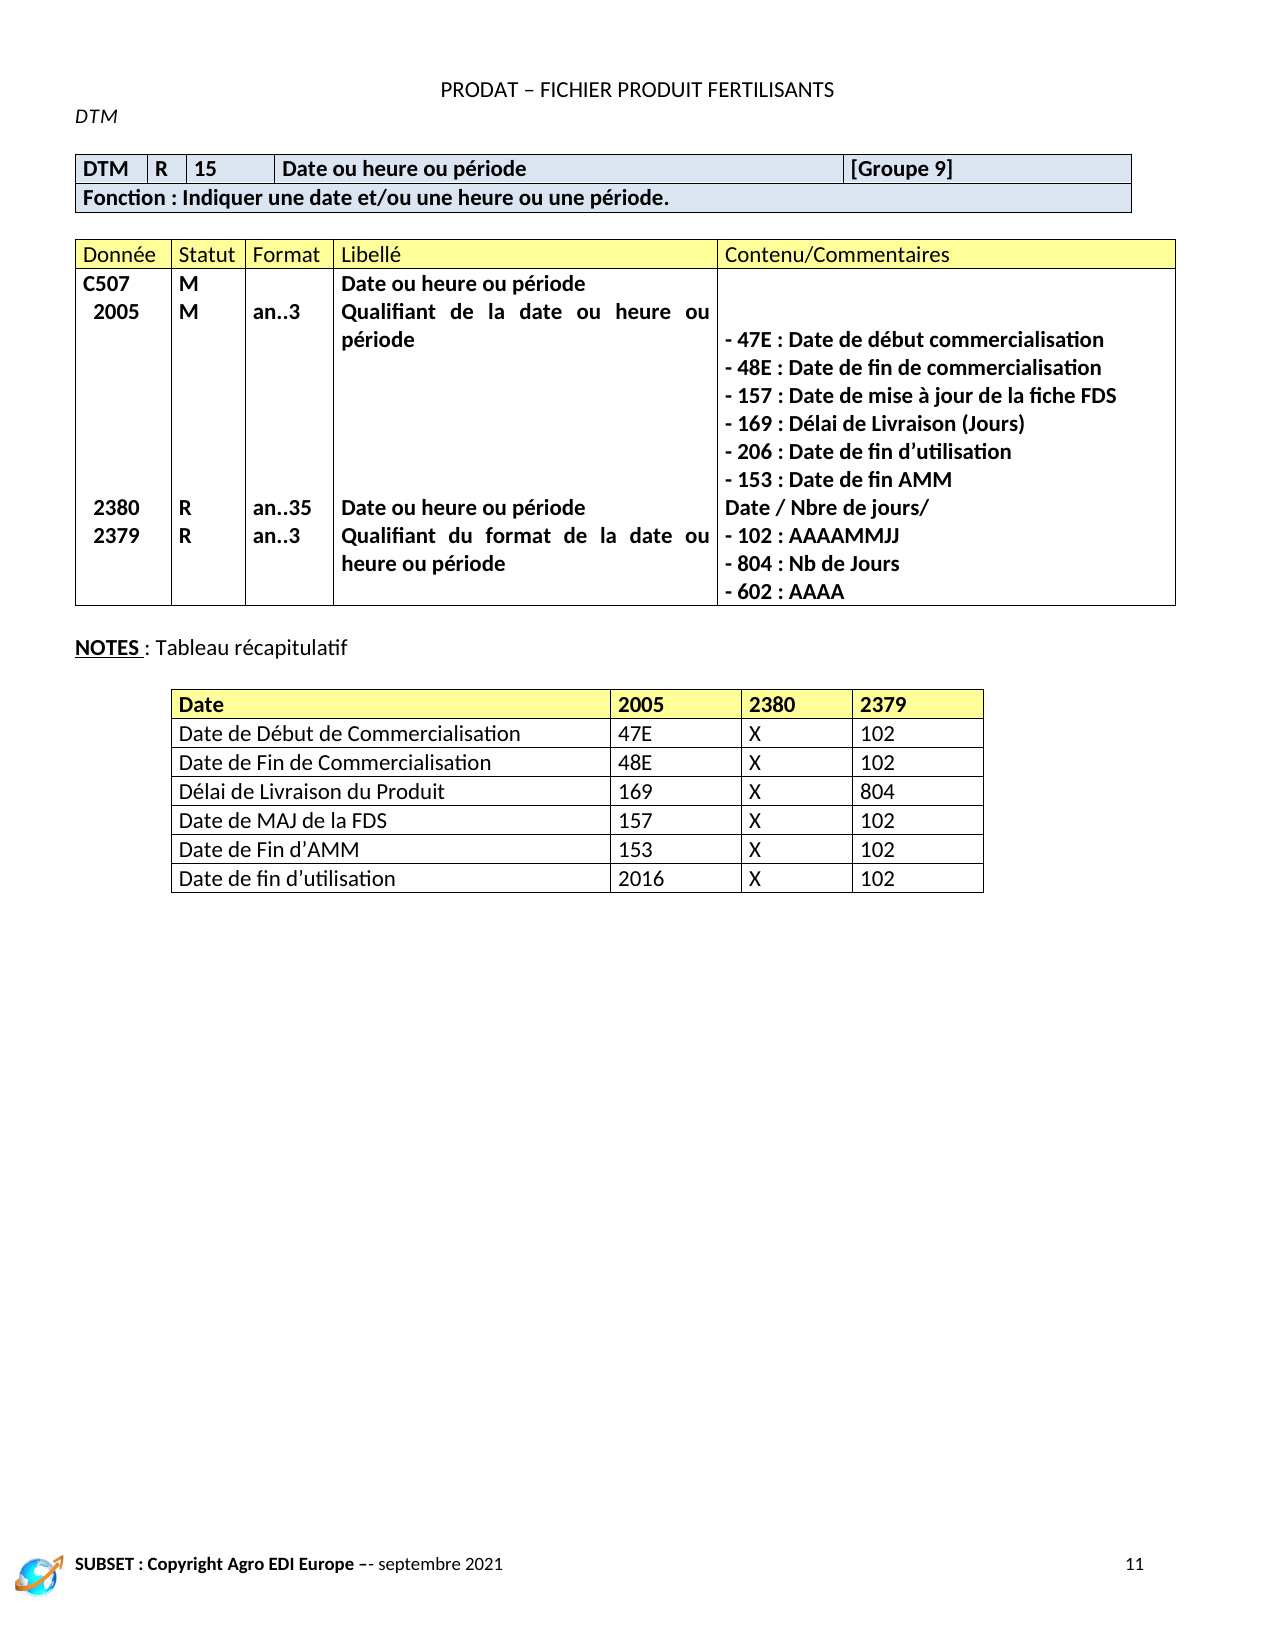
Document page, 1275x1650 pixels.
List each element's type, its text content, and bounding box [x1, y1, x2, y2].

table_cell M [172, 297, 245, 493]
table_cell 48E [611, 748, 741, 776]
table_cell X [742, 806, 852, 834]
table_cell 2016 [611, 864, 741, 892]
table_header Contenu/Commentaires [718, 240, 1175, 268]
table_header DTM [76, 155, 147, 182]
table_cell - 102 : AAAAMMJJ - 804 : Nb de Jours - 602 : AAAA [718, 521, 1175, 605]
table_cell Date de fin d’utilisation [172, 864, 610, 892]
text NOTES : Tableau récapitulatif [75, 633, 1200, 661]
table_cell an..3 [246, 297, 333, 493]
table_header Donnée [76, 240, 171, 268]
table_cell X [742, 777, 852, 805]
table_cell Qualifiant de la date ou heure ou période [334, 297, 717, 493]
table_cell 153 [611, 835, 741, 863]
table_header 2380 [742, 690, 852, 718]
table_cell 102 [853, 806, 983, 834]
table_cell Date ou heure ou période [334, 269, 717, 297]
table_cell 102 [853, 748, 983, 776]
table_cell 157 [611, 806, 741, 834]
table_cell 169 [611, 777, 741, 805]
table_header 2379 [853, 690, 983, 718]
table_cell 102 [853, 719, 983, 747]
table_cell [718, 269, 1175, 297]
table_header Libellé [334, 240, 717, 268]
table_header 15 [187, 155, 274, 182]
table_cell an..35 [246, 493, 333, 521]
table_header 2005 [611, 690, 741, 718]
table_cell Délai de Livraison du Produit [172, 777, 610, 805]
table_cell Qualifiant du format de la date ou heure ou période [334, 521, 717, 605]
table_cell 2380 [76, 493, 171, 521]
table_cell 2379 [76, 521, 171, 605]
table_cell 102 [853, 835, 983, 863]
table_cell 2005 [76, 297, 171, 493]
table_cell R [172, 521, 245, 605]
table_cell [246, 269, 333, 297]
table_cell 102 [853, 864, 983, 892]
table_header Statut [172, 240, 245, 268]
table_cell an..3 [246, 521, 333, 605]
table_cell Date de Fin d’AMM [172, 835, 610, 863]
table_header R [148, 155, 186, 182]
table_cell Date / Nbre de jours/ [718, 493, 1175, 521]
table_header Format [246, 240, 333, 268]
table_cell Date de Fin de Commercialisation [172, 748, 610, 776]
table_cell M [172, 269, 245, 297]
table_cell X [742, 835, 852, 863]
table_cell X [742, 864, 852, 892]
table_cell Fonction : Indiquer une date et/ou une heure ou une période. [76, 184, 1131, 212]
table_cell Date de MAJ de la FDS [172, 806, 610, 834]
table_header Date [172, 690, 610, 718]
table_header [Groupe 9] [844, 155, 1131, 182]
table_cell C507 [76, 269, 171, 297]
table_cell R [172, 493, 245, 521]
table_header Date ou heure ou période [275, 155, 843, 182]
table_cell 804 [853, 777, 983, 805]
table_cell 47E [611, 719, 741, 747]
table_cell Date de Début de Commercialisation [172, 719, 610, 747]
table_cell - 47E : Date de début commercialisation - 48E : Date de fin de commercialisation - 157 : Date de mise à jour de la fiche FDS - 169 : Délai de Livraison (Jours) - 206 : Date de fin d’utilisation - 153 : Date de fin AMM [718, 297, 1175, 493]
subtitle DTM [75, 103, 1200, 128]
table_cell X [742, 748, 852, 776]
picture [12, 1550, 65, 1601]
table_cell X [742, 719, 852, 747]
table_cell Date ou heure ou période [334, 493, 717, 521]
